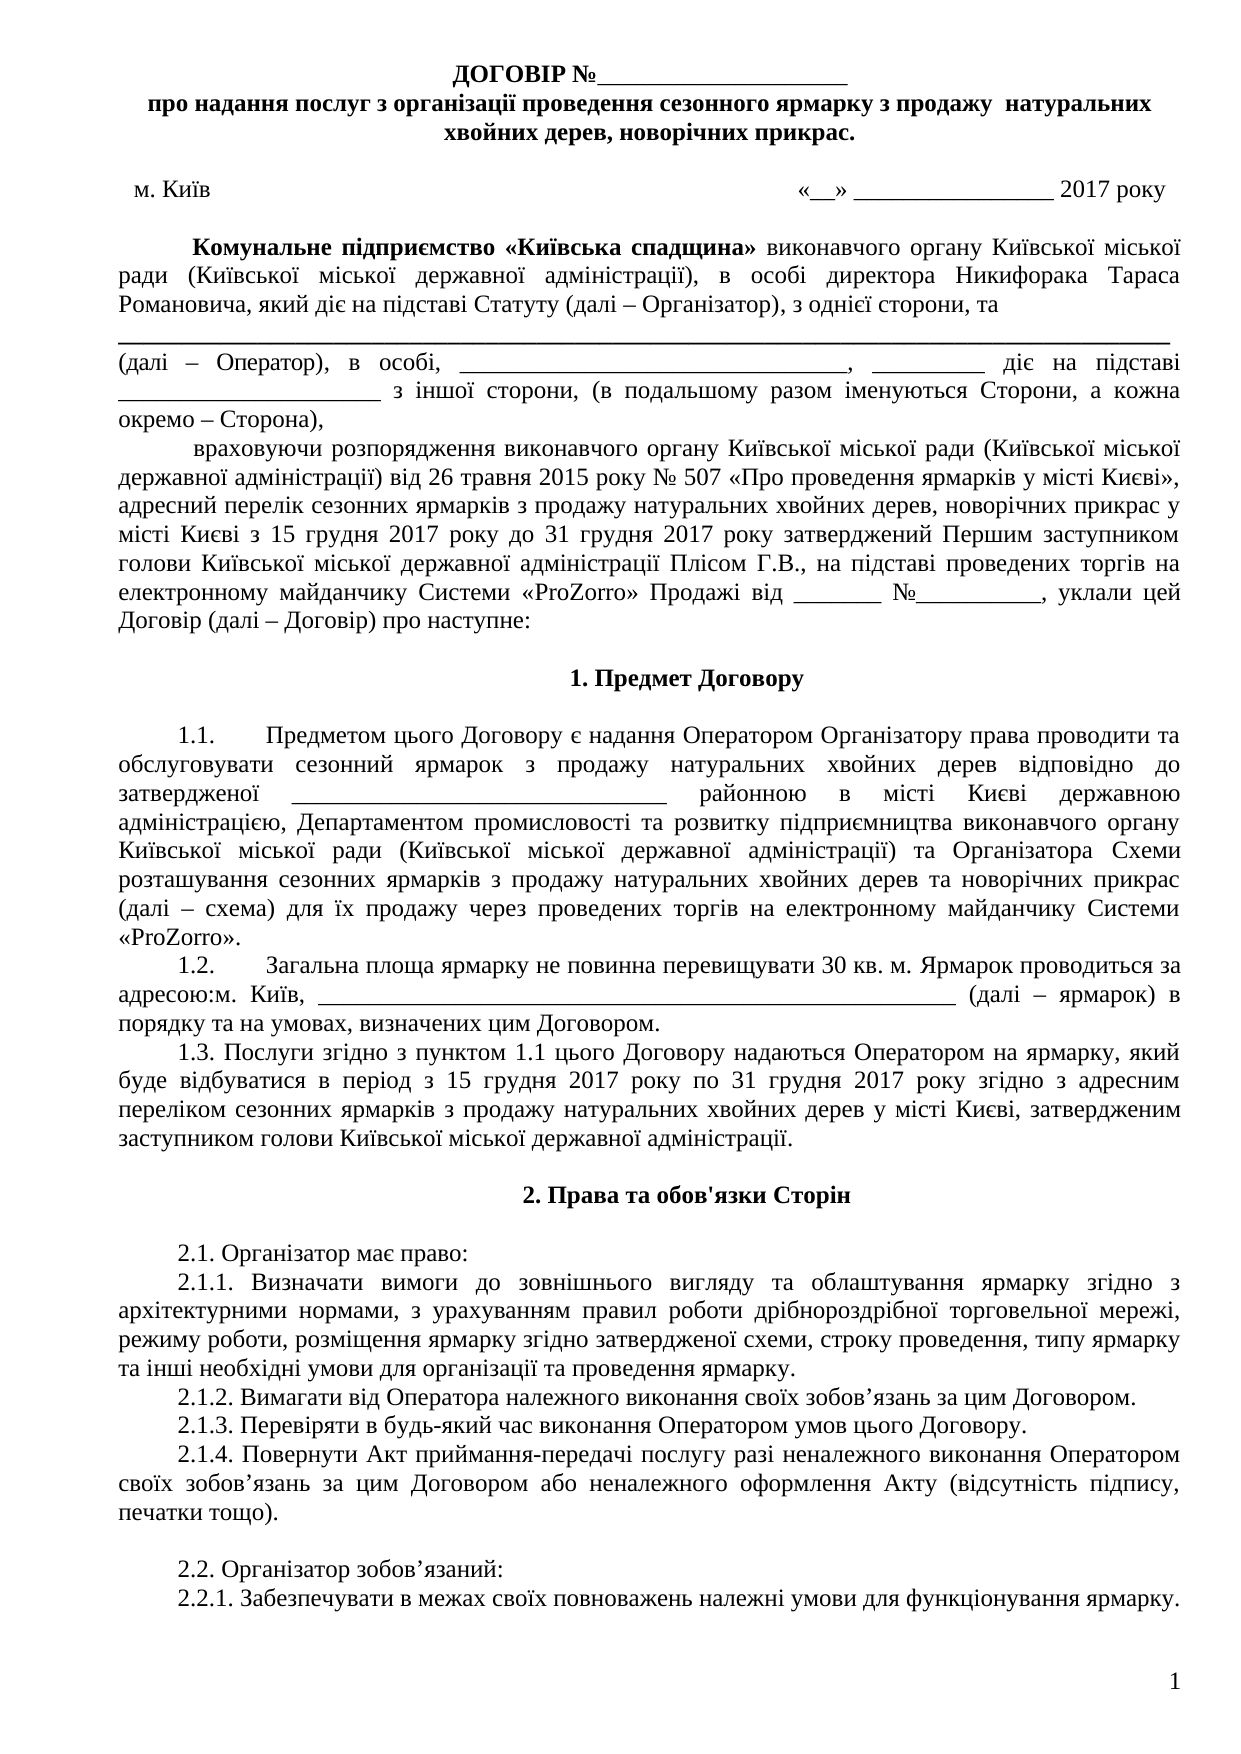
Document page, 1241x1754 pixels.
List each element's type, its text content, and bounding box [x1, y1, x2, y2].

text ДОГОВІР №____________________ [118, 59, 1181, 88]
text 2.1.4. Повернути Акт приймання-передачі послугу разі неналежного виконання Оператором своїх зобов’язань за цим Договором або неналежного оформлення Акту (відсутність підпису, печатки тощо). [118, 1439, 1181, 1525]
text 2. Права та обов'язки Сторін [118, 1180, 1181, 1209]
text м. Київ «__» ________________ 2017 року [118, 174, 1181, 203]
text враховуючи розпорядження виконавчого органу Київської міської ради (Київської міської державної адміністрації) від 26 травня 2015 року № 507 «Про проведення ярмарків у місті Києві», адресний перелік сезонних ярмарків з продажу натуральних хвойних дерев, новорічних прикрас у місті Києві з 15 грудня 2017 року до 31 грудня 2017 року затверджений Першим заступником голови Київської міської державної адміністрації Плісом Г.В., на підставі проведених торгів на електронному майданчику Системи «ProZorro» Продажі від _______ №__________, уклали цей Договір (далі – Договір) про наступне: [118, 433, 1181, 634]
list Предметом цього Договору є надання Оператором Організатору права проводити та обслуговувати сезонний ярмарок з продажу натуральних хвойних дерев відповідно до затвердженої ______________________________ районною в місті Києві державною адміністрацією, Департаментом промисловості та розвитку підприємництва виконавчого органу Київської міської ради (Київської міської державної адміністрації) та Організатора Схеми розташування сезонних ярмарків з продажу натуральних хвойних дерев та новорічних прикрас (далі – схема) для їх продажу через проведених торгів на електронному майданчику Системи «ProZorro». [118, 720, 1181, 950]
text 2.1.1. Визначати вимоги до зовнішнього вигляду та облаштування ярмарку згідно з архітектурними нормами, з урахуванням правил роботи дрібнороздрібної торговельної мережі, режиму роботи, розміщення ярмарку згідно затвердженої схеми, строку проведення, типу ярмарку та інші необхідні умови для організації та проведення ярмарку. [118, 1267, 1181, 1382]
text 1.3. Послуги згідно з пунктом 1.1 цього Договору надаються Оператором на ярмарку, який буде відбуватися в період з 15 грудня 2017 року по 31 грудня 2017 року згідно з адресним переліком сезонних ярмарків з продажу натуральних хвойних дерев у місті Києві, затвердженим заступником голови Київської міської державної адміністрації. [118, 1037, 1181, 1152]
text Комунальне підприємство «Київська спадщина» виконавчого органу Київської міської ради (Київської міської державної адміністрації), в особі директора Никифорака Тараса Романовича, який діє на підставі Статуту (далі – Організатор), з однієї сторони, та [118, 232, 1181, 318]
text 2.1. Організатор має право: [118, 1238, 1181, 1267]
text 2.1.2. Вимагати від Оператора належного виконання своїх зобов’язань за цим Договором. [118, 1382, 1181, 1410]
text ___________________________________________________________________________________ (далі – Оператор), в особі, _______________________________, _________ діє на підставі _____________________ з іншої сторони, (в подальшому разом іменуються Сторони, а кожна окремо – Сторона), [118, 318, 1181, 433]
text 2.2.1. Забезпечувати в межах своїх повноважень належні умови для функціонування ярмарку. [118, 1583, 1181, 1612]
text про надання послуг з організації проведення сезонного ярмарку з продажу натуральних хвойних дерев, новорічних прикрас. [118, 88, 1181, 145]
text 2.2. Організатор зобов’язаний: [118, 1554, 1181, 1583]
list Загальна площа ярмарку не повинна перевищувати 30 кв. м. Ярмарок проводиться за адресою:м. Київ, ___________________________________________________ (далі – ярмарок) в порядку та на умовах, визначених цим Договором. [118, 950, 1181, 1037]
text 1. Предмет Договору [118, 663, 1181, 692]
text 2.1.3. Перевіряти в будь-який час виконання Оператором умов цього Договору. [118, 1410, 1181, 1439]
